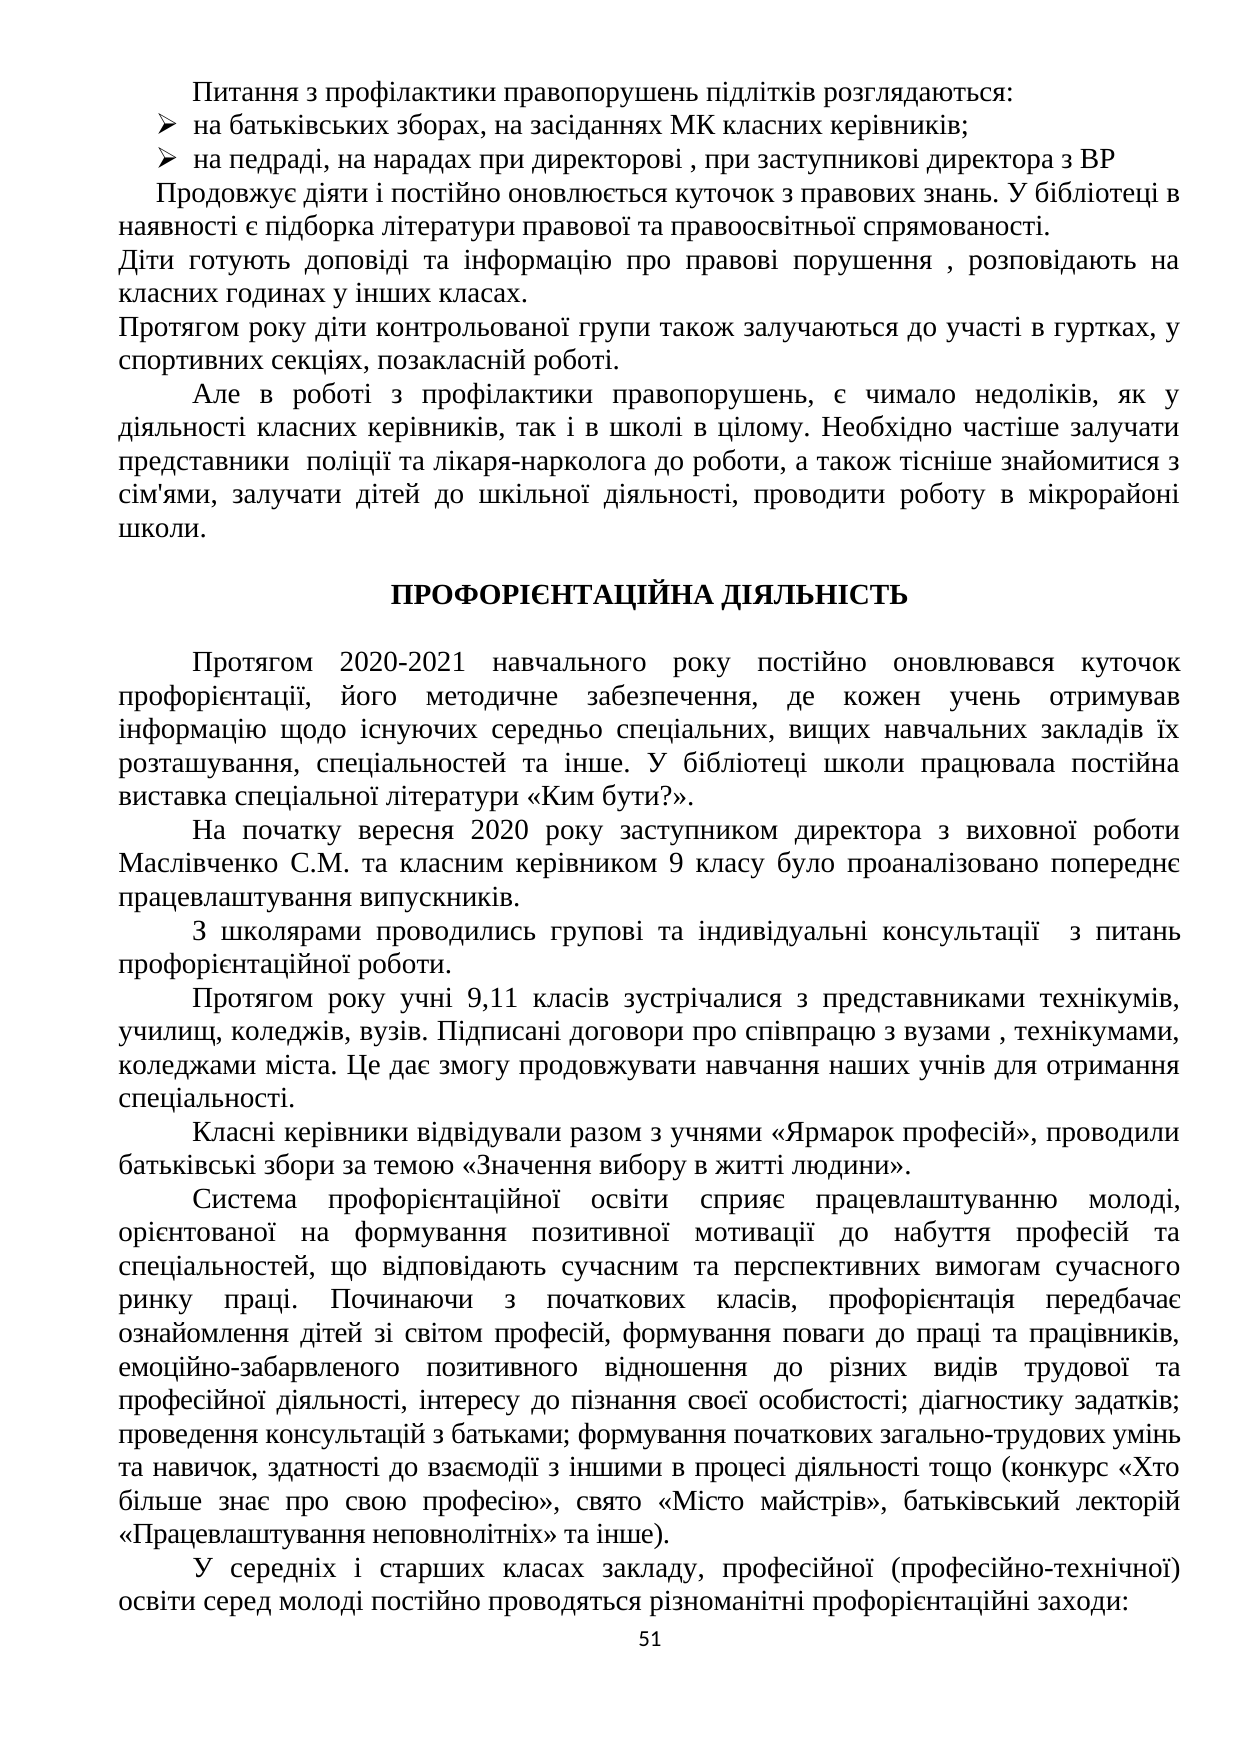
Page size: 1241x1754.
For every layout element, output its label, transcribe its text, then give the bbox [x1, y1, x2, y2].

text На початку вересня 2020 року заступником директора з виховної роботи Маслівченко С.М. та класним керівником 9 класу було проаналізовано попереднє працевлаштування випускників. [118, 812, 1181, 913]
text Протягом року діти контрольованої групи також залучаються до участі в гуртках, у спортивних секціях, позакласній роботі. [118, 309, 1181, 376]
text Профорієнтаційна діяльність [118, 577, 1181, 611]
text Але в роботі з профілактики правопорушень, є чимало недоліків, як у діяльності класних керівників, так і в школі в цілому. Необхідно частіше залучати представники поліції та лікаря-нарколога до роботи, а також тісніше знайомитися з сім'ями, залучати дітей до шкільної діяльності, проводити роботу в мікрорайоні школи. [118, 376, 1181, 544]
text Cистема профорієнтаційної освіти сприяє працевлаштуванню молоді, орієнтованої на формування позитивної мотивації до набуття професій та спеціальностей, що відповідають сучасним та перспективних вимогам сучасного ринку праці. Починаючи з початкових класів, профорієнтація передбачає ознайомлення дітей зі світом професій, формування поваги до праці та працівників, емоційно-забарвленого позитивного відношення до різних видів трудової та професійної діяльності, інтересу до пізнання своєї особистості; діагностику задатків; проведення консультацій з батьками; формування початкових загально-трудових умінь та навичок, здатності до взаємодії з іншими в процесі діяльності тощо (конкурс «Хто більше знає про свою професію», свято «Місто майстрів», батьківський лекторій «Працевлаштування неповнолітніх» та інше). [118, 1181, 1181, 1550]
text Протягом року учні 9,11 класів зустрічалися з представниками технікумів, училищ, коледжів, вузів. Підписані договори про співпрацю з вузами , технікумами, коледжами міста. Це дає змогу продовжувати навчання наших учнів для отримання спеціальності. [118, 980, 1181, 1114]
text У середніх і старших класах закладу, професійної (професійно-технічної) освіти серед молоді постійно проводяться різноманітні профорієнтаційні заходи: [118, 1550, 1181, 1617]
list на педраді, на нарадах при директорові , при заступникові директора з ВР [156, 141, 1181, 175]
list на батьківських зборах, на засіданнях МК класних керівників; [156, 107, 1181, 141]
text Протягом 2020-2021 навчального року постійно оновлювався куточок профорієнтації, його методичне забезпечення, де кожен учень отримував інформацію щодо існуючих середньо спеціальних, вищих навчальних закладів їх розташування, спеціальностей та інше. У бібліотеці школи працювала постійна виставка спеціальної літератури «Ким бути?». [118, 644, 1181, 812]
text Питання з профілактики правопорушень підлітків розглядаються: [118, 74, 1181, 107]
text Продовжує діяти і постійно оновлюється куточок з правових знань. У бібліотеці в наявності є підборка літератури правової та правоосвітньої спрямованості. [118, 175, 1181, 242]
text Класні керівники відвідували разом з учнями «Ярмарок професій», проводили батьківські збори за темою «Значення вибору в житті людини». [118, 1114, 1181, 1181]
text З школярами проводились групові та індивідуальні консультації з питань профорієнтаційної роботи. [118, 913, 1181, 980]
text Діти готують доповіді та інформацію про правові порушення , розповідають на класних годинах у інших класах. [118, 242, 1181, 309]
